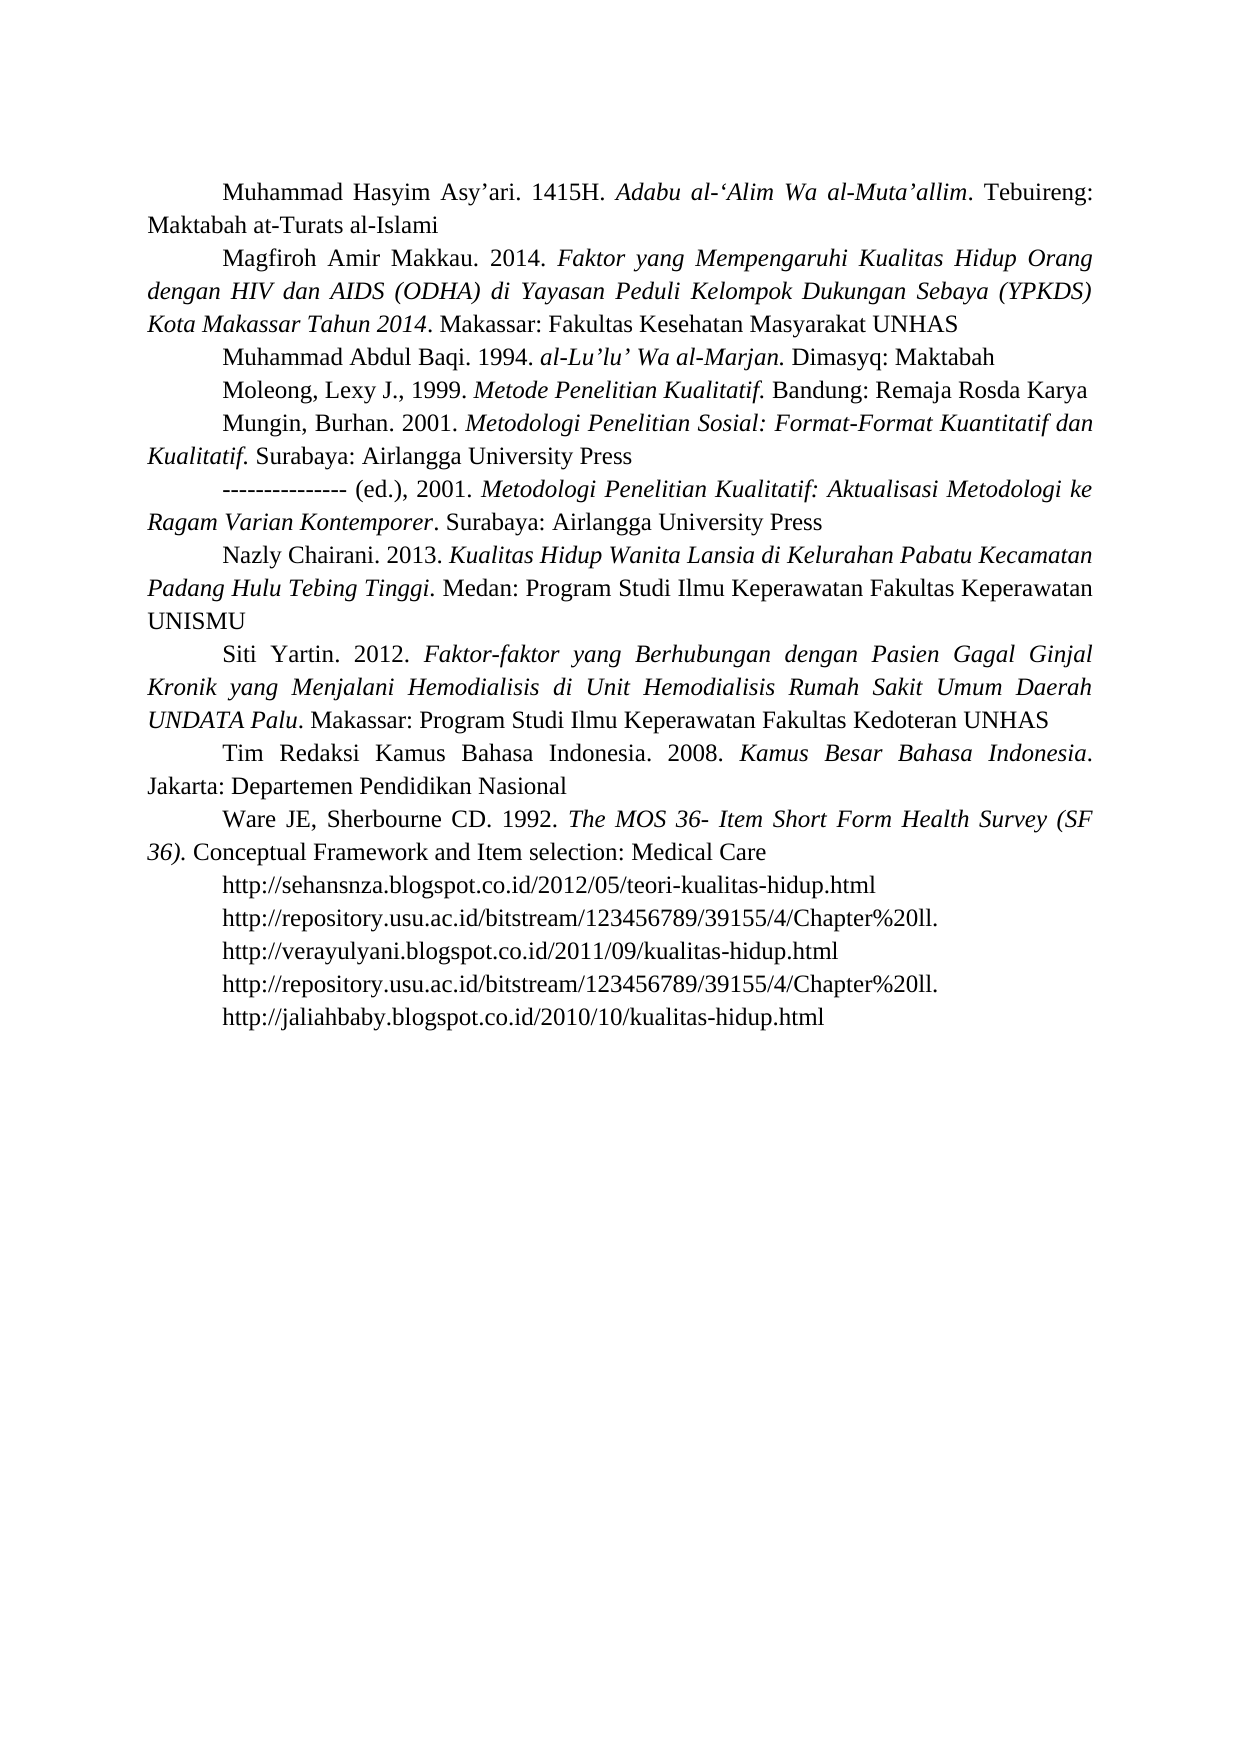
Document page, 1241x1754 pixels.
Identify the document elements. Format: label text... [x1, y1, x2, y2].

text http://verayulyani.blogspot.co.id/2011/09/kualitas-hidup.html [147, 936, 1093, 965]
text http://jaliahbaby.blogspot.co.id/2010/10/kualitas-hidup.html [147, 1002, 1093, 1031]
text Muhammad Abdul Baqi. 1994. al-Lu’lu’ Wa al-Marjan. Dimasyq: Maktabah [147, 342, 1093, 371]
text Siti Yartin. 2012. Faktor-faktor yang Berhubungan dengan Pasien Gagal Ginjal Kronik yang Menjalani Hemodialisis di Unit Hemodialisis Rumah Sakit Umum Daerah UNDATA Palu. Makassar: Program Studi Ilmu Keperawatan Fakultas Kedoteran UNHAS [147, 639, 1093, 734]
text http://sehansnza.blogspot.co.id/2012/05/teori-kualitas-hidup.html [147, 870, 1093, 899]
text http://repository.usu.ac.id/bitstream/123456789/39155/4/Chapter%20ll. [147, 903, 1093, 932]
text http://repository.usu.ac.id/bitstream/123456789/39155/4/Chapter%20ll. [147, 969, 1093, 998]
text Muhammad Hasyim Asy’ari. 1415H. Adabu al-‘Alim Wa al-Muta’allim. Tebuireng: Maktabah at-Turats al-Islami [147, 177, 1093, 239]
text --------------- (ed.), 2001. Metodologi Penelitian Kualitatif: Aktualisasi Metodologi ke Ragam Varian Kontemporer. Surabaya: Airlangga University Press [147, 474, 1093, 536]
text Nazly Chairani. 2013. Kualitas Hidup Wanita Lansia di Kelurahan Pabatu Kecamatan Padang Hulu Tebing Tinggi. Medan: Program Studi Ilmu Keperawatan Fakultas Keperawatan UNISMU [147, 540, 1093, 635]
text Magfiroh Amir Makkau. 2014. Faktor yang Mempengaruhi Kualitas Hidup Orang dengan HIV dan AIDS (ODHA) di Yayasan Peduli Kelompok Dukungan Sebaya (YPKDS) Kota Makassar Tahun 2014. Makassar: Fakultas Kesehatan Masyarakat UNHAS [147, 243, 1093, 338]
text Mungin, Burhan. 2001. Metodologi Penelitian Sosial: Format-Format Kuantitatif dan Kualitatif. Surabaya: Airlangga University Press [147, 408, 1093, 470]
text Moleong, Lexy J., 1999. Metode Penelitian Kualitatif. Bandung: Remaja Rosda Karya [147, 375, 1114, 404]
text Tim Redaksi Kamus Bahasa Indonesia. 2008. Kamus Besar Bahasa Indonesia. Jakarta: Departemen Pendidikan Nasional [147, 738, 1093, 800]
text Ware JE, Sherbourne CD. 1992. The MOS 36- Item Short Form Health Survey (SF 36). Conceptual Framework and Item selection: Medical Care [147, 804, 1093, 866]
